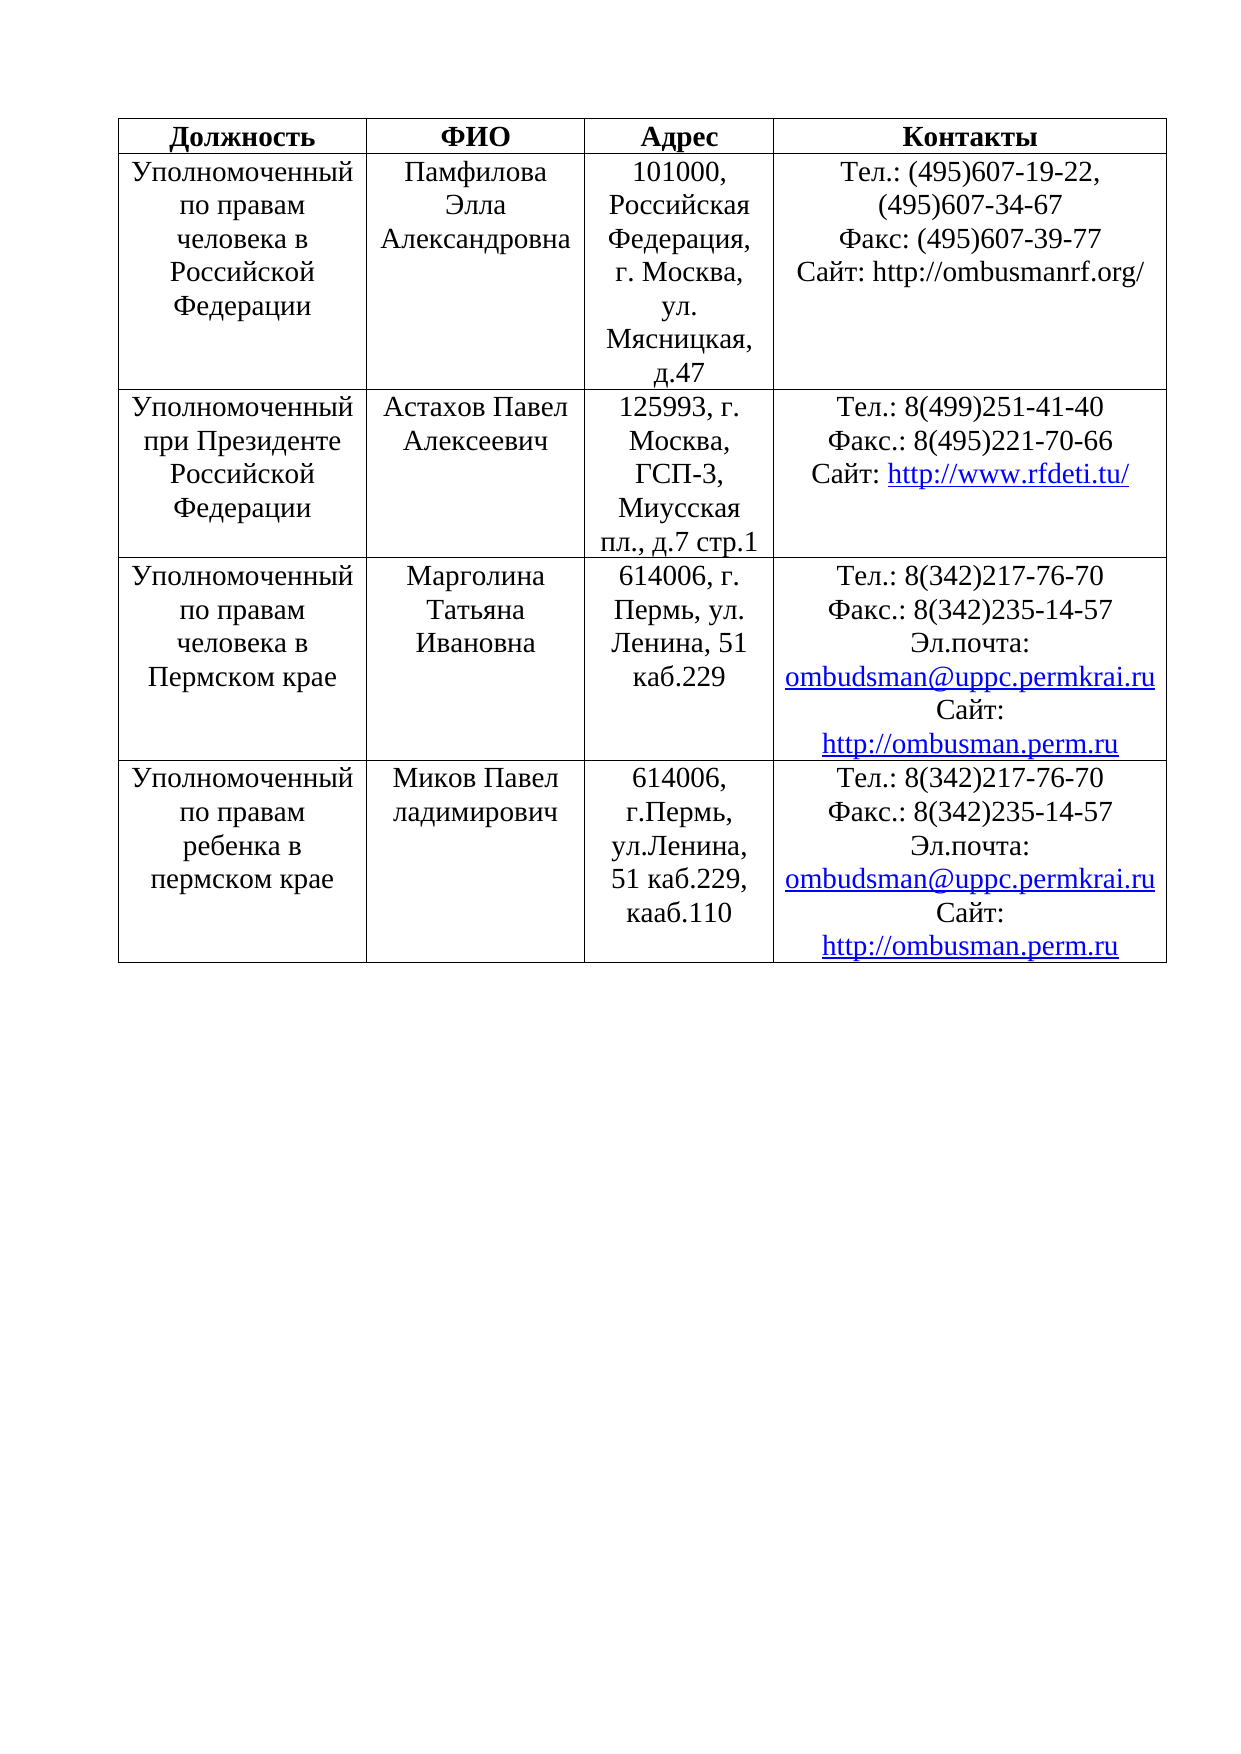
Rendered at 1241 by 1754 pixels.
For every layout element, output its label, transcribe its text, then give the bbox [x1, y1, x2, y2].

table_cell Тел.: 8(499)251-41-40 Факс.: 8(495)221-70-66 Сайт: http://www.rfdeti.tu/ [774, 390, 1166, 557]
table_cell 614006, г. Пермь, ул. Ленина, 51 каб.229 [585, 558, 773, 759]
table_header ФИО [367, 119, 584, 153]
table_cell Марголина Татьяна Ивановна [367, 558, 584, 759]
table_cell 614006, г.Пермь, ул.Ленина, 51 каб.229, кааб.110 [585, 761, 773, 962]
table_cell 101000, Российская Федерация, г. Москва, ул. Мясницкая, д.47 [585, 154, 773, 388]
table_cell Тел.: 8(342)217-76-70 Факс.: 8(342)235-14-57 Эл.почта: ombudsman@uppc.permkrai.ru Сайт: http://ombusman.perm.ru [774, 558, 1166, 759]
table_cell Уполномоченный при Президенте Российской Федерации [119, 390, 366, 557]
table_cell Астахов Павел Алексеевич [367, 390, 584, 557]
table_cell Уполномоченный по правам ребенка в пермском крае [119, 761, 366, 962]
table_cell Уполномоченный по правам человека в Российской Федерации [119, 154, 366, 388]
table_cell Уполномоченный по правам человека в Пермском крае [119, 558, 366, 759]
table_header Адрес [585, 119, 773, 153]
table_cell Тел.: 8(342)217-76-70 Факс.: 8(342)235-14-57 Эл.почта: ombudsman@uppc.permkrai.ru Сайт: http://ombusman.perm.ru [774, 761, 1166, 962]
table_cell Тел.: (495)607-19-22, (495)607-34-67 Факс: (495)607-39-77 Сайт: http://ombusmanrf.org/ [774, 154, 1166, 388]
table_cell 125993, г. Москва, ГСП-3, Миусская пл., д.7 стр.1 [585, 390, 773, 557]
table_cell Памфилова Элла Александровна [367, 154, 584, 388]
table_cell Миков Павел ладимирович [367, 761, 584, 962]
table_header Контакты [774, 119, 1166, 153]
table_header Должность [119, 119, 366, 153]
